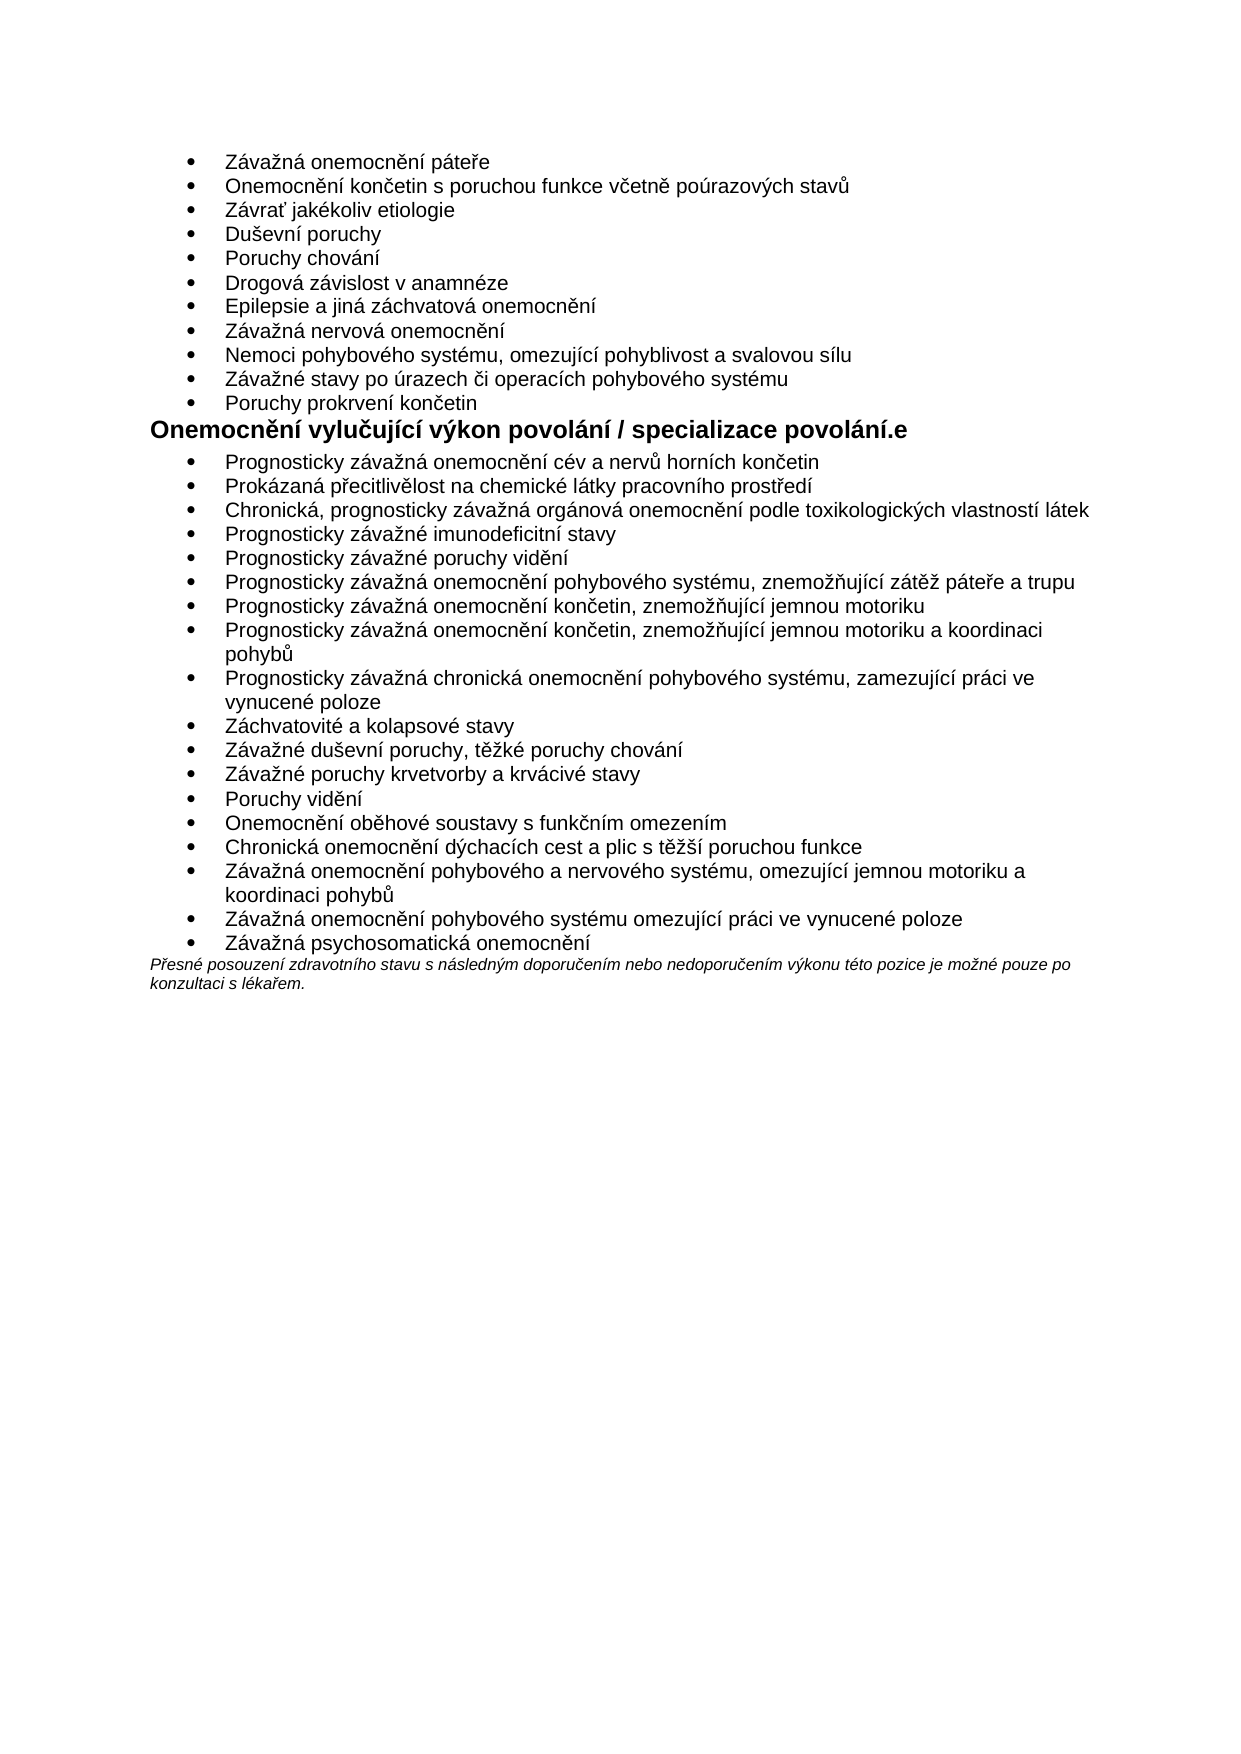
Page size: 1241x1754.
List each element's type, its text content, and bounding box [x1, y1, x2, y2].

list Prognosticky závažná onemocnění končetin, znemožňující jemnou motoriku [187, 594, 1090, 618]
list Závažná nervová onemocnění [187, 318, 1090, 342]
list Závažná onemocnění páteře [187, 150, 1090, 174]
subtitle Onemocnění vylučující výkon povolání / specializace povolání.e [150, 415, 1090, 443]
list Závažné duševní poruchy, těžké poruchy chování [187, 738, 1090, 762]
list Prokázaná přecitlivělost na chemické látky pracovního prostředí [187, 474, 1090, 498]
list Prognosticky závažná onemocnění končetin, znemožňující jemnou motoriku a koordinaci pohybů [187, 618, 1090, 666]
list Poruchy chování [187, 246, 1090, 270]
list Nemoci pohybového systému, omezující pohyblivost a svalovou sílu [187, 342, 1090, 367]
list Závažná psychosomatická onemocnění [187, 931, 1090, 955]
list Onemocnění oběhové soustavy s funkčním omezením [187, 810, 1090, 834]
list Závažné stavy po úrazech či operacích pohybového systému [187, 367, 1090, 391]
list Závažné poruchy krvetvorby a krvácivé stavy [187, 762, 1090, 786]
list Onemocnění končetin s poruchou funkce včetně poúrazových stavů [187, 174, 1090, 198]
list Poruchy vidění [187, 786, 1090, 810]
list Prognosticky závažná onemocnění pohybového systému, znemožňující zátěž páteře a trupu [187, 570, 1090, 594]
list Duševní poruchy [187, 222, 1090, 246]
list Prognosticky závažné poruchy vidění [187, 546, 1090, 570]
list Závažná onemocnění pohybového systému omezující práci ve vynucené poloze [187, 907, 1090, 931]
list Závrať jakékoliv etiologie [187, 198, 1090, 222]
list Epilepsie a jiná záchvatová onemocnění [187, 294, 1090, 318]
list Záchvatovité a kolapsové stavy [187, 714, 1090, 738]
list Prognosticky závažná onemocnění cév a nervů horních končetin [187, 450, 1090, 474]
list Chronická, prognosticky závažná orgánová onemocnění podle toxikologických vlastností látek [187, 498, 1090, 522]
list Poruchy prokrvení končetin [187, 391, 1090, 415]
list Drogová závislost v anamnéze [187, 270, 1090, 294]
list Chronická onemocnění dýchacích cest a plic s těžší poruchou funkce [187, 834, 1090, 858]
list Prognosticky závažné imunodeficitní stavy [187, 522, 1090, 546]
list Závažná onemocnění pohybového a nervového systému, omezující jemnou motoriku a koordinaci pohybů [187, 858, 1090, 907]
text Přesné posouzení zdravotního stavu s následným doporučením nebo nedoporučením výkonu této pozice je možné pouze po konzultaci s lékařem. [150, 955, 1090, 993]
list Prognosticky závažná chronická onemocnění pohybového systému, zamezující práci ve vynucené poloze [187, 666, 1090, 714]
